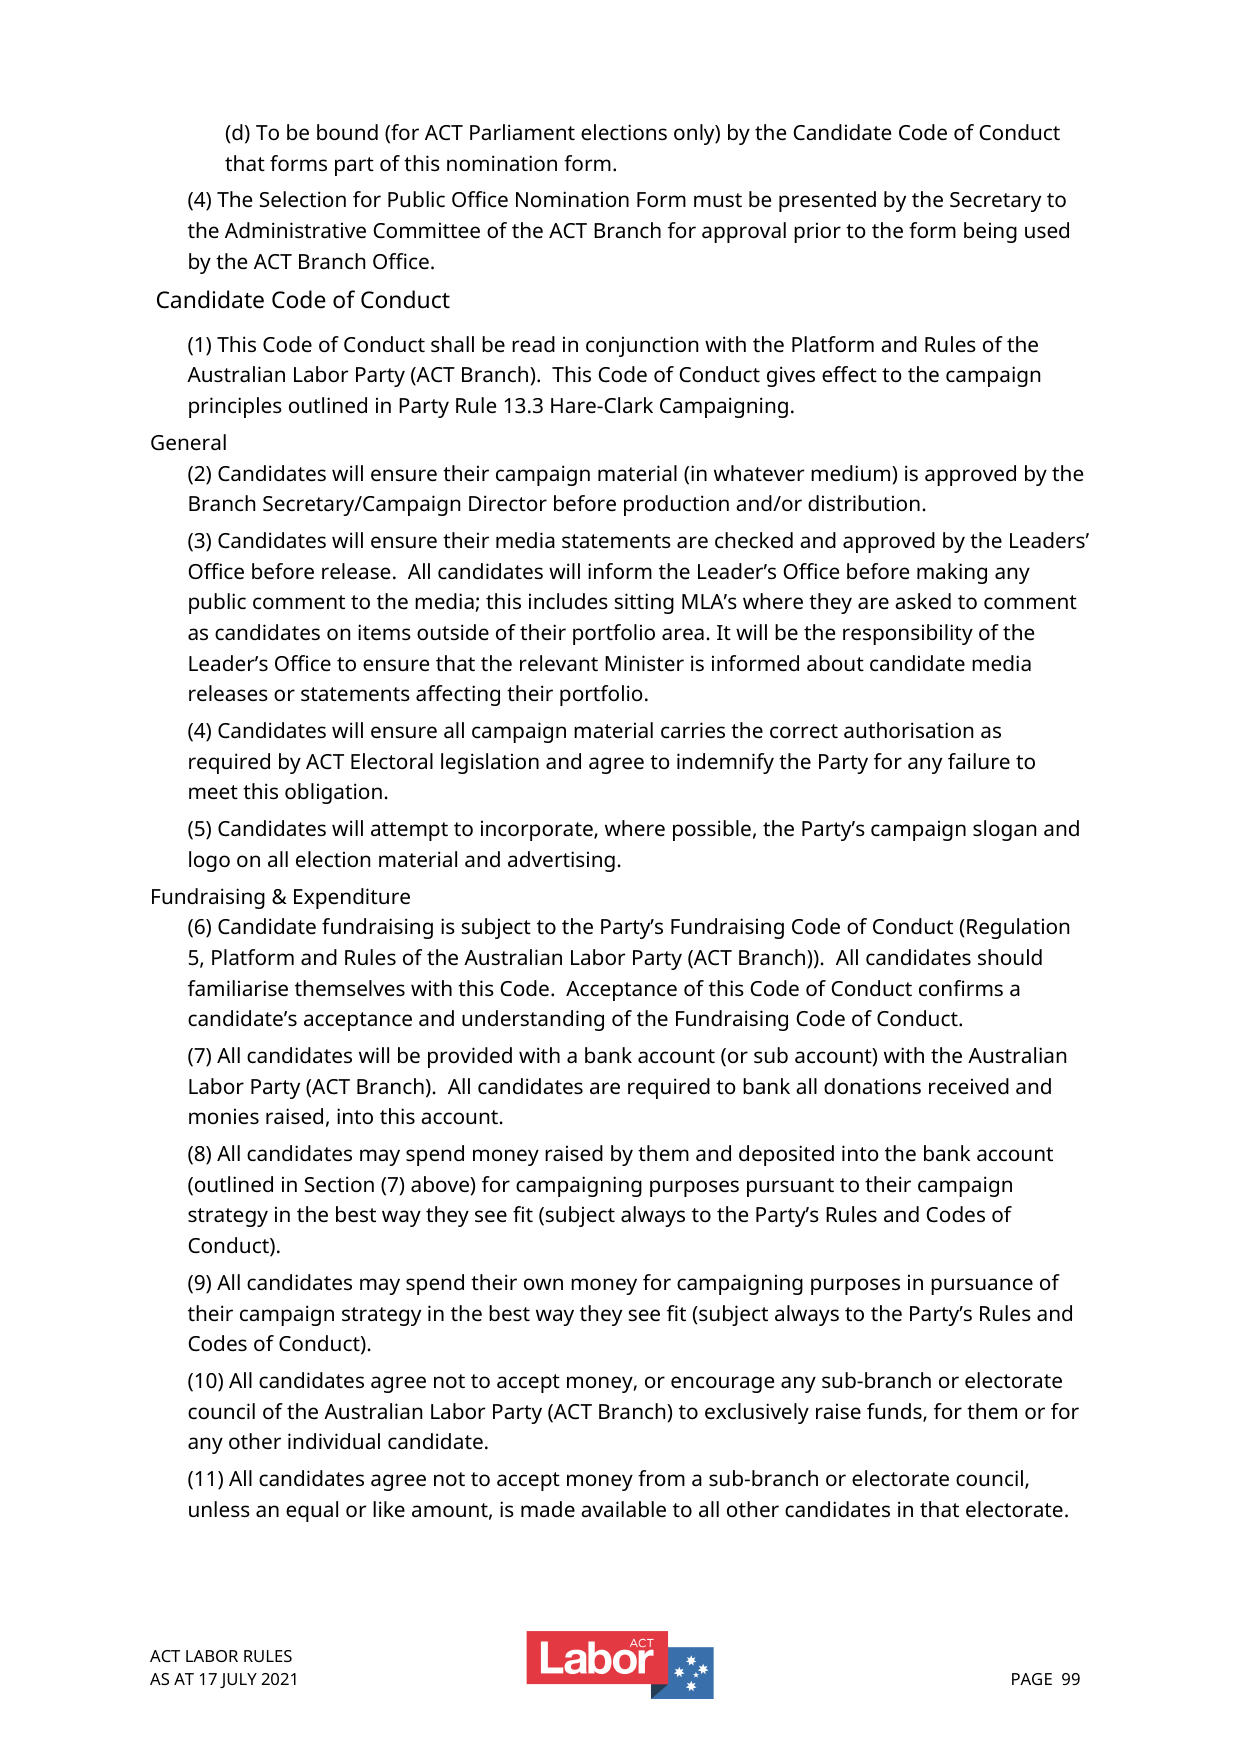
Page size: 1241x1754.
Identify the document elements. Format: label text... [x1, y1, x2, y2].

text Candidates will ensure their campaign material (in whatever medium) is approved by the Branch Secretary/Campaign Director before production and/or distribution. [187, 459, 1090, 518]
text All candidates may spend money raised by them and deposited into the bank account (outlined in Section (7) above) for campaigning purposes pursuant to their campaign strategy in the best way they see fit (subject always to the Party’s Rules and Codes of Conduct). [187, 1139, 1090, 1260]
text Candidates will ensure all campaign material carries the correct authorisation as required by ACT Electoral legislation and agree to indemnify the Party for any failure to meet this obligation. [187, 716, 1090, 806]
text General [150, 428, 1090, 457]
text Candidate fundraising is subject to the Party’s Fundraising Code of Conduct (Regulation 5, Platform and Rules of the Australian Labor Party (ACT Branch)). All candidates should familiarise themselves with this Code. Acceptance of this Code of Conduct confirms a candidate’s acceptance and understanding of the Fundraising Code of Conduct. [187, 912, 1090, 1033]
text Fundraising & Expenditure [150, 882, 1090, 910]
picture [526, 1631, 714, 1699]
text Candidates will ensure their media statements are checked and approved by the Leaders’ Office before release. All candidates will inform the Leader’s Office before making any public comment to the media; this includes sitting MLA’s where they are asked to comment as candidates on items outside of their portfolio area. It will be the responsibility of the Leader’s Office to ensure that the relevant Minister is informed about candidate media releases or statements affecting their portfolio. [187, 526, 1090, 708]
text Candidate Code of Conduct [150, 284, 1090, 315]
text All candidates may spend their own money for campaigning purposes in pursuance of their campaign strategy in the best way they see fit (subject always to the Party’s Rules and Codes of Conduct). [187, 1268, 1090, 1358]
text All candidates will be provided with a bank account (or sub account) with the Australian Labor Party (ACT Branch). All candidates are required to bank all donations received and monies raised, into this account. [187, 1041, 1090, 1131]
text To be bound (for ACT Parliament elections only) by the Candidate Code of Conduct that forms part of this nomination form. [225, 118, 1090, 177]
text All candidates agree not to accept money, or encourage any sub-branch or electorate council of the Australian Labor Party (ACT Branch) to exclusively raise funds, for them or for any other individual candidate. [187, 1366, 1090, 1456]
text Candidates will attempt to incorporate, where possible, the Party’s campaign slogan and logo on all election material and advertising. [187, 814, 1090, 873]
text The Selection for Public Office Nomination Form must be presented by the Secretary to the Administrative Committee of the ACT Branch for approval prior to the form being used by the ACT Branch Office. [187, 186, 1090, 275]
text All candidates agree not to accept money from a sub-branch or electorate council, unless an equal or like amount, is made available to all other candidates in that electorate. [187, 1464, 1090, 1523]
text This Code of Conduct shall be read in conjunction with the Platform and Rules of the Australian Labor Party (ACT Branch). This Code of Conduct gives effect to the campaign principles outlined in Party Rule 13.3 Hare-Clark Campaigning. [187, 330, 1090, 420]
